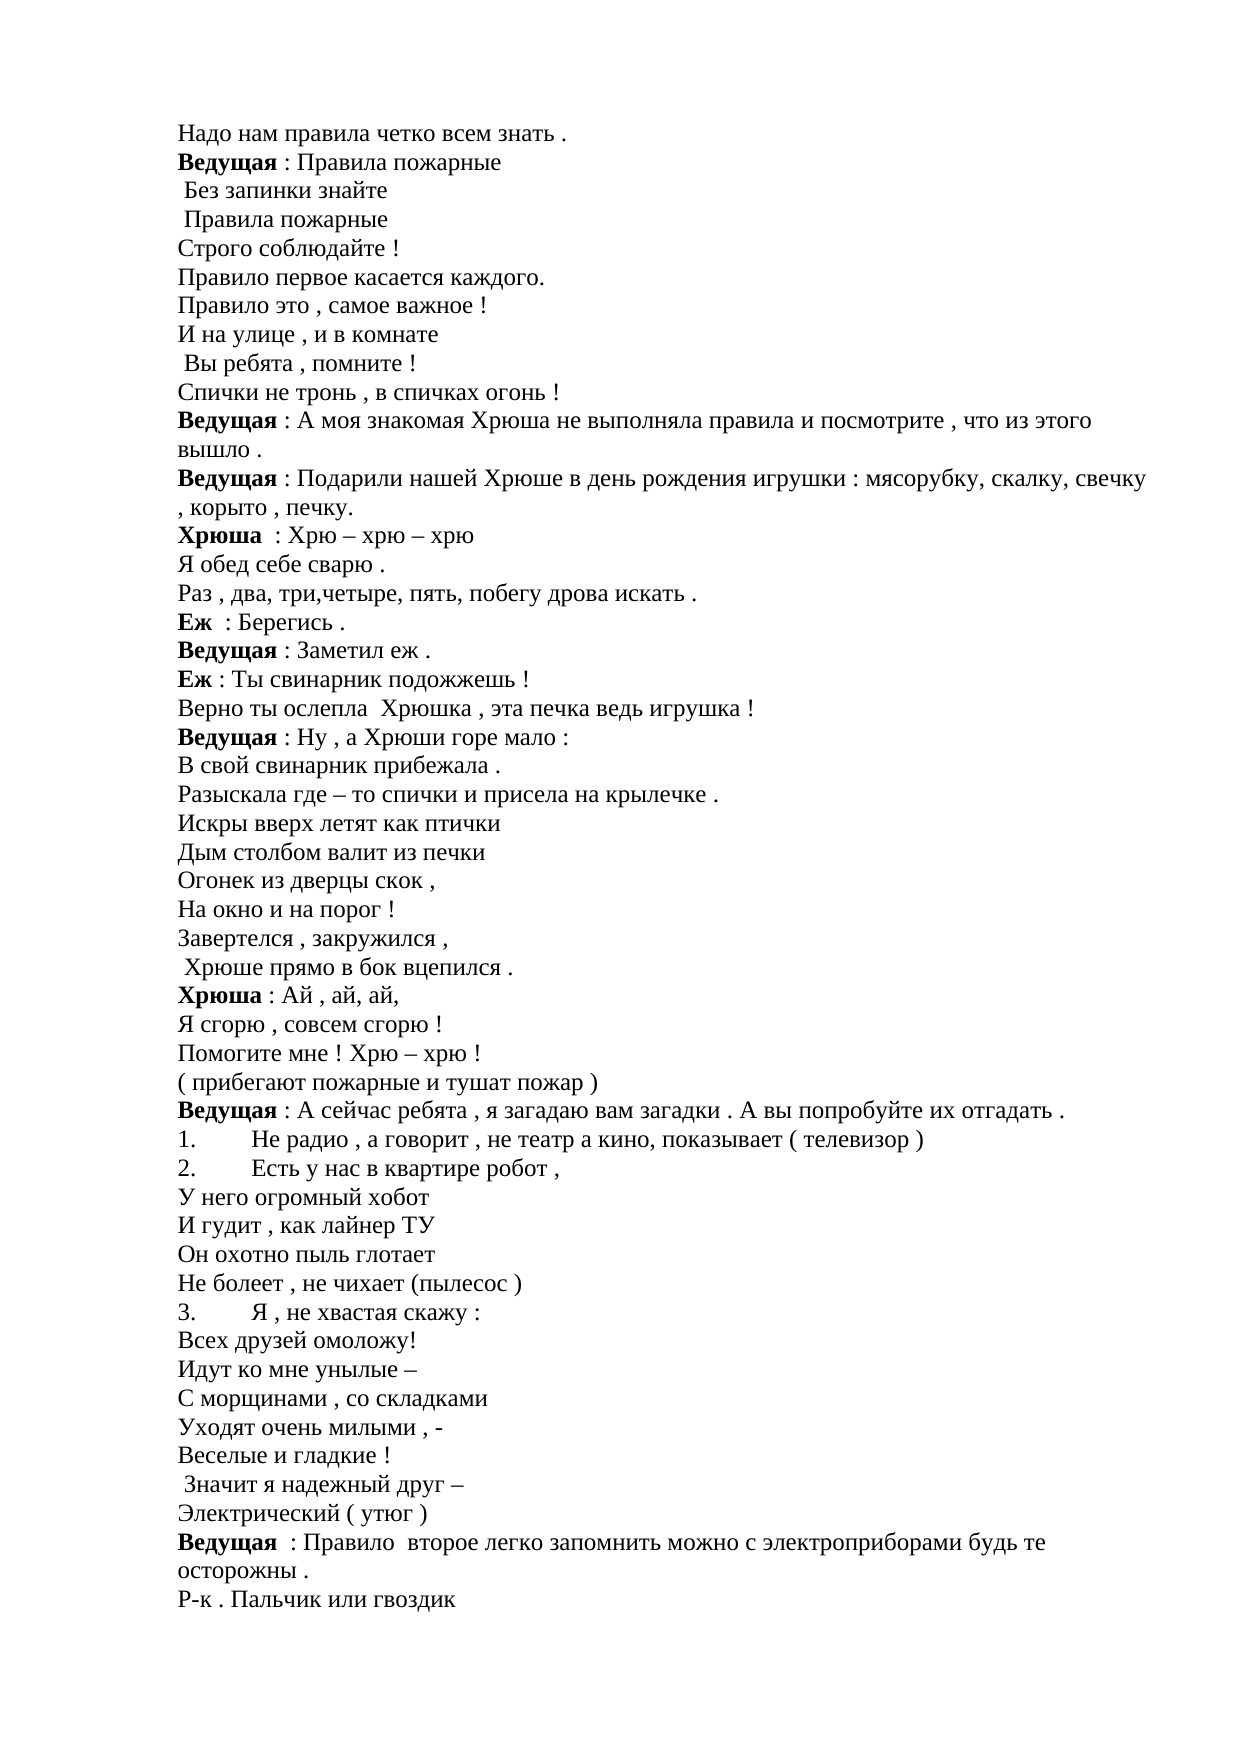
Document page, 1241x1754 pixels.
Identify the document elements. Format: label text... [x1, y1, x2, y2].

text Веселые и гладкие ! [177, 1441, 1152, 1469]
text Правило это , самое важное ! [177, 291, 1152, 319]
text Значит я надежный друг – [177, 1469, 1152, 1498]
text Ведущая : Ну , а Хрюши горе мало : [177, 722, 1152, 751]
list Я , не хвастая скажу : [177, 1297, 1152, 1326]
text Р-к . Пальчик или гвоздик [177, 1584, 1152, 1613]
text Ведущая : А моя знакомая Хрюша не выполняла правила и посмотрите , что из этого вышло . [177, 406, 1152, 463]
text Завертелся , закружился , [177, 923, 1152, 952]
text Верно ты ослепла Хрюшка , эта печка ведь игрушка ! [177, 693, 1152, 722]
text Без запинки знайте [177, 176, 1152, 204]
text Не болеет , не чихает (пылесос ) [177, 1268, 1152, 1297]
list Не радио , а говорит , не театр а кино, показывает ( телевизор ) [177, 1124, 1152, 1153]
text Вы ребята , помните ! [177, 348, 1152, 377]
text Я обед себе сварю . [177, 549, 1152, 578]
text Еж : Ты свинарник подожжешь ! [177, 664, 1152, 693]
text Я сгорю , совсем сгорю ! [177, 1009, 1152, 1038]
text Правила пожарные [177, 204, 1152, 233]
text Уходят очень милыми , - [177, 1412, 1152, 1441]
text Еж : Берегись . [177, 607, 1152, 636]
text Ведущая : А сейчас ребята , я загадаю вам загадки . А вы попробуйте их отгадать . [177, 1096, 1152, 1124]
text Хрюша : Хрю – хрю – хрю [177, 521, 1152, 549]
text И на улице , и в комнате [177, 319, 1152, 348]
text Ведущая : Подарили нашей Хрюше в день рождения игрушки : мясорубку, скалку, свечку , корыто , печку. [177, 463, 1152, 521]
text И гудит , как лайнер ТУ [177, 1211, 1152, 1239]
text ( прибегают пожарные и тушат пожар ) [177, 1067, 1152, 1096]
text Правило первое касается каждого. [177, 262, 1152, 291]
text Ведущая : Заметил еж . [177, 636, 1152, 664]
text Он охотно пыль глотает [177, 1239, 1152, 1268]
text Всех друзей омоложу! [177, 1326, 1152, 1354]
text Искры вверх летят как птички [177, 808, 1152, 837]
list Есть у нас в квартире робот , [177, 1153, 1152, 1182]
text Электрический ( утюг ) [177, 1498, 1152, 1527]
text Огонек из дверцы скок , [177, 866, 1152, 894]
text Спички не тронь , в спичках огонь ! [177, 377, 1152, 406]
text В свой свинарник прибежала . [177, 751, 1152, 779]
text Раз , два, три,четыре, пять, побегу дрова искать . [177, 578, 1152, 607]
text Идут ко мне унылые – [177, 1354, 1152, 1383]
text С морщинами , со складками [177, 1383, 1152, 1412]
text Дым столбом валит из печки [177, 837, 1152, 866]
text Ведущая : Правила пожарные [177, 147, 1152, 176]
text У него огромный хобот [177, 1182, 1152, 1211]
text На окно и на порог ! [177, 894, 1152, 923]
text Ведущая : Правило второе легко запомнить можно с электроприборами будь те осторожны . [177, 1527, 1152, 1584]
text Хрюше прямо в бок вцепился . [177, 952, 1152, 981]
text Разыскала где – то спички и присела на крылечке . [177, 779, 1152, 808]
text Строго соблюдайте ! [177, 233, 1152, 262]
text Надо нам правила четко всем знать . [177, 118, 1152, 147]
text Помогите мне ! Хрю – хрю ! [177, 1038, 1152, 1067]
text Хрюша : Ай , ай, ай, [177, 981, 1152, 1009]
